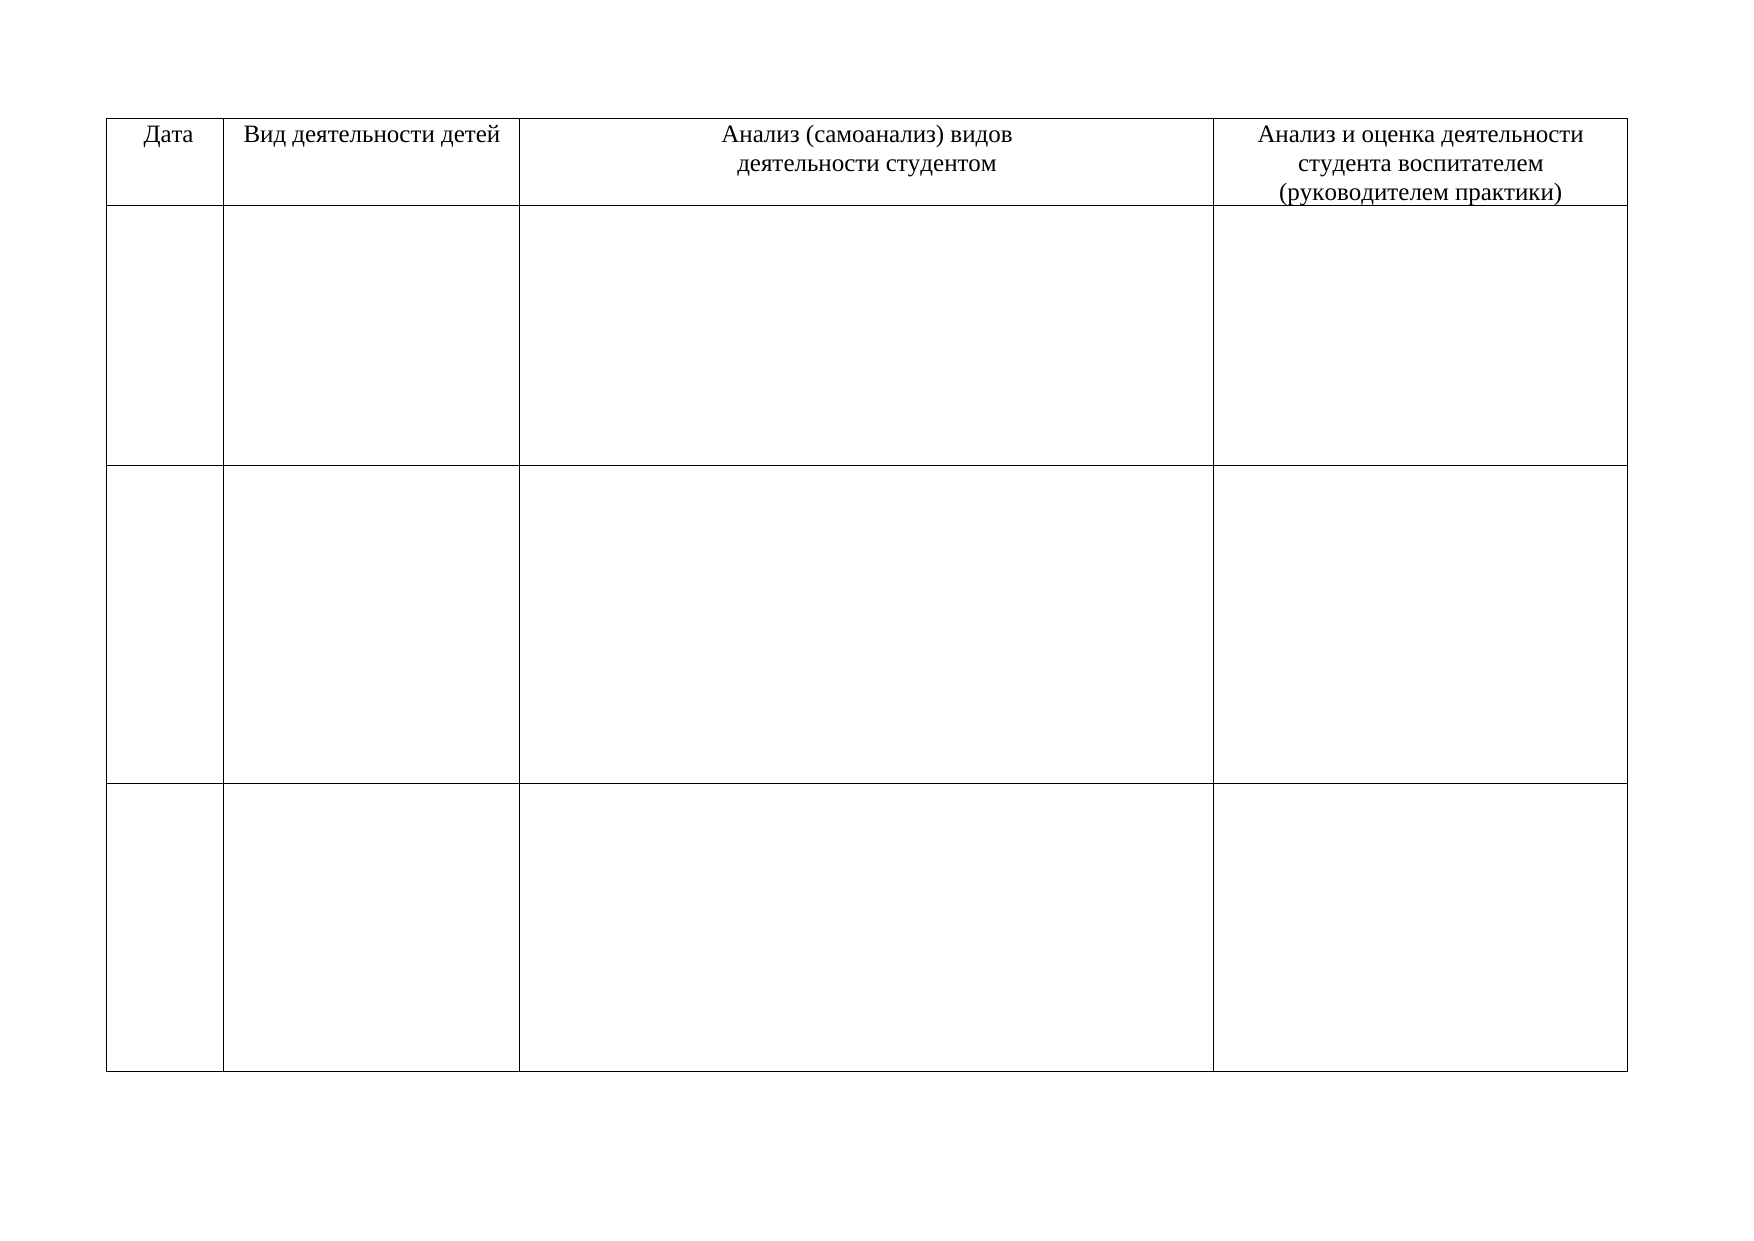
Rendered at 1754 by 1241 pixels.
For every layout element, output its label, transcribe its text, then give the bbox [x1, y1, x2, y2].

table_cell [1214, 206, 1627, 465]
table_cell [107, 784, 223, 1071]
table_header Вид деятельности детей [224, 119, 519, 205]
table_cell [520, 206, 1213, 465]
table_header Анализ и оценка деятельности студента воспитателем (руководителем практики) [1214, 119, 1627, 205]
table_cell [107, 206, 223, 465]
table_cell [224, 466, 519, 782]
table_header Анализ (самоанализ) видов деятельности студентом [520, 119, 1213, 205]
table_header Дата [107, 119, 223, 205]
table_cell [224, 784, 519, 1071]
table_cell [520, 466, 1213, 782]
table_cell [1214, 466, 1627, 782]
table_cell [520, 784, 1213, 1071]
table_cell [224, 206, 519, 465]
table_cell [107, 466, 223, 782]
table_cell [1214, 784, 1627, 1071]
